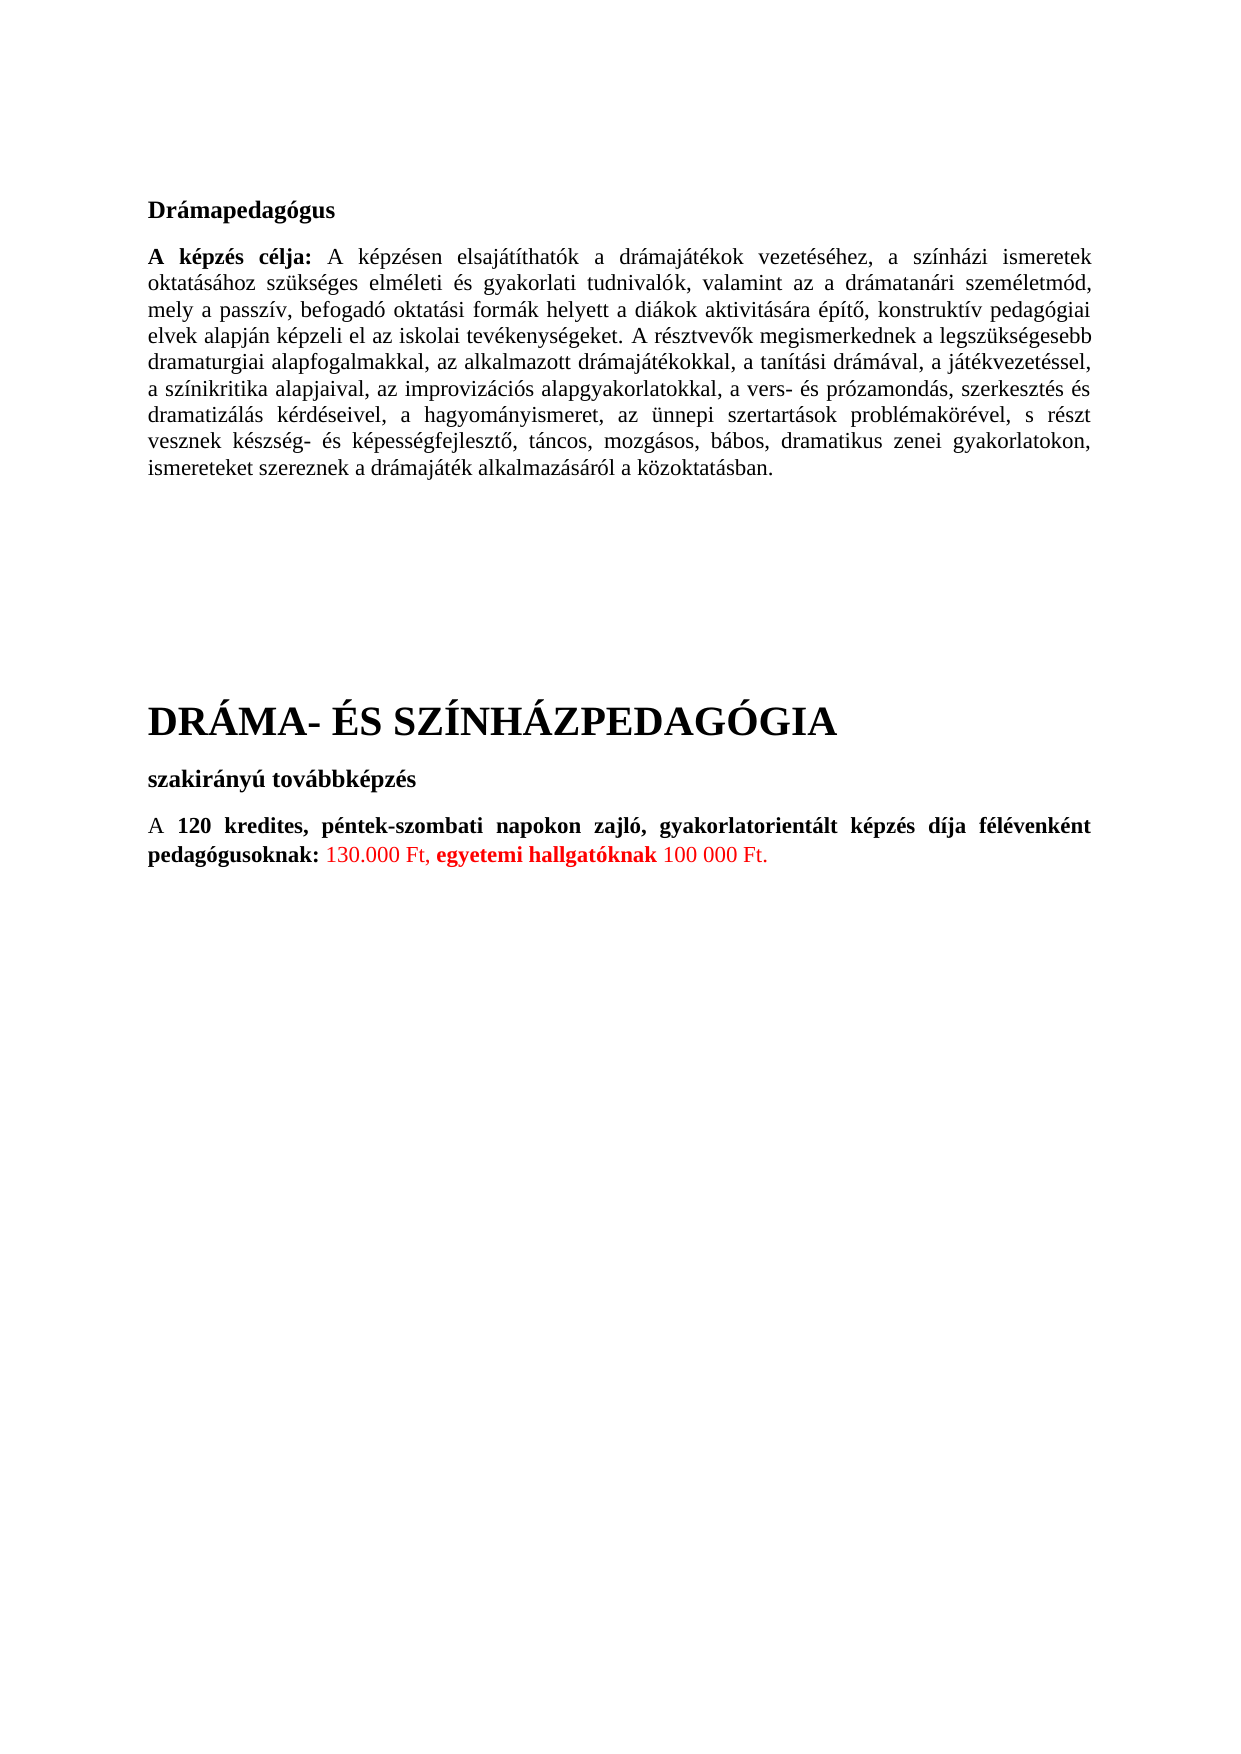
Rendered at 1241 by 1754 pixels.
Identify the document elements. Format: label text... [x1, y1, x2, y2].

text szakirányú továbbképzés [148, 764, 1093, 793]
text A képzés célja: A képzésen elsajátíthatók a drámajátékok vezetéséhez, a színházi ismeretek oktatásához szükséges elméleti és gyakorlati tudnivalók, valamint az a drámatanári személetmód, mely a passzív, befogadó oktatási formák helyett a diákok aktivitására építő, konstruktív pedagógiai elvek alapján képzeli el az iskolai tevékenységeket. A résztvevők megismerkednek a legszükségesebb dramaturgiai alapfogalmakkal, az alkalmazott drámajátékokkal, a tanítási drámával, a játékvezetéssel, a színikritika alapjaival, az improvizációs alapgyakorlatokkal, a vers- és prózamondás, szerkesztés és dramatizálás kérdéseivel, a hagyományismeret, az ünnepi szertartások problémakörével, s részt vesznek készség- és képességfejlesztő, táncos, mozgásos, bábos, dramatikus zenei gyakorlatokon, ismereteket szereznek a drámajáték alkalmazásáról a közoktatásban. [148, 243, 1093, 480]
text A 120 kredites, péntek-szombati napokon zajló, gyakorlatorientált képzés díja félévenként pedagógusoknak: 130.000 Ft, egyetemi hallgatóknak 100 000 Ft. [148, 812, 1093, 867]
text DRÁMA- ÉS SZÍNHÁZPEDAGÓGIA [148, 696, 1093, 744]
text Drámapedagógus [148, 195, 1093, 224]
